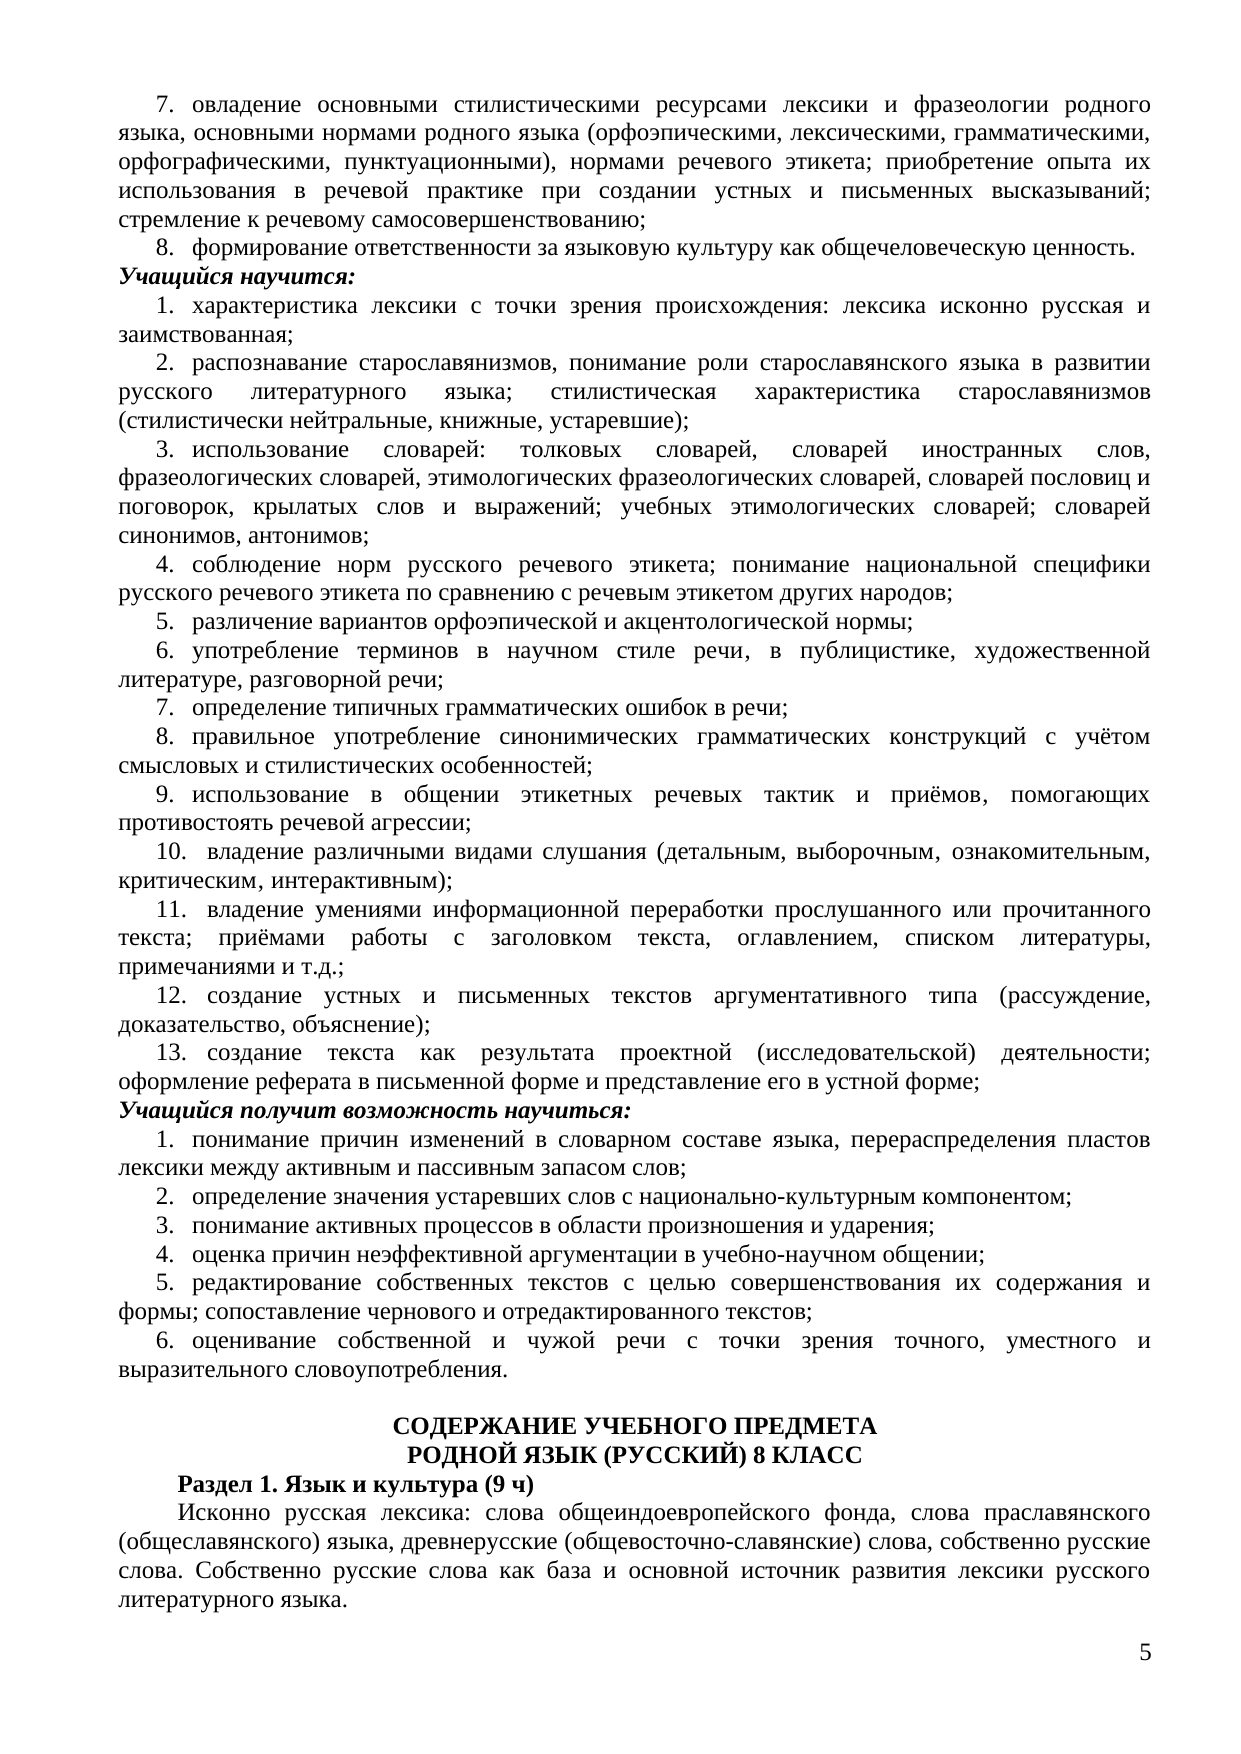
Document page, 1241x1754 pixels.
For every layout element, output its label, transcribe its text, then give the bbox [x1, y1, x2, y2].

text Раздел 1. Язык и культура (9 ч) [118, 1469, 1152, 1497]
text РОДНОЙ ЯЗЫК (РУССКИЙ) 8 КЛАСС [118, 1440, 1152, 1469]
list использование словарей: толковых словарей, словарей иностранных слов, фразеологических словарей, этимологических фразеологических словарей, словарей пословиц и поговорок, крылатых слов и выражений; учебных этимологических словарей; словарей синонимов, антонимов; [118, 434, 1152, 549]
text Исконно русская лексика: слова общеиндоевропейского фонда, слова праславянского (общеславянского) языка, древнерусские (общевосточно-славянские) слова, собственно русские слова. Собственно русские слова как база и основной источник развития лексики русского литературного языка. [118, 1497, 1152, 1612]
list употребление терминов в научном стиле речи‚ в публицистике, художественной литературе, разговорной речи; [118, 635, 1152, 692]
list создание текста как результата проектной (исследовательской) деятельности; оформление реферата в письменной форме и представление его в устной форме; [118, 1037, 1152, 1095]
list создание устных и письменных текстов аргументативного типа (рассуждение, доказательство, объяснение); [118, 980, 1152, 1037]
list правильное употребление синонимических грамматических конструкций с учётом смысловых и стилистических особенностей; [118, 721, 1152, 779]
list формирование ответственности за языковую культуру как общечеловеческую ценность. [118, 232, 1152, 261]
list определение типичных грамматических ошибок в речи; [118, 692, 1152, 721]
list понимание активных процессов в области произношения и ударения; [118, 1210, 1152, 1239]
text СОДЕРЖАНИЕ УЧЕБНОГО ПРЕДМЕТА [118, 1411, 1152, 1440]
list понимание причин изменений в словарном составе языка, перераспределения пластов лексики между активным и пассивным запасом слов; [118, 1124, 1152, 1181]
list владение умениями информационной переработки прослушанного или прочитанного текста; приёмами работы с заголовком текста, оглавлением, списком литературы, примечаниями и т.д.; [118, 894, 1152, 980]
list определение значения устаревших слов с национально-культурным компонентом; [118, 1181, 1152, 1210]
list распознавание старославянизмов, понимание роли старославянского языка в развитии русского литературного языка; стилистическая характеристика старославянизмов (стилистически нейтральные, книжные, устаревшие); [118, 347, 1152, 434]
list редактирование собственных текстов с целью совершенствования их содержания и формы; сопоставление чернового и отредактированного текстов; [118, 1267, 1152, 1325]
list оценка причин неэффективной аргументации в учебно-научном общении; [118, 1239, 1152, 1267]
list владение различными видами слушания (детальным, выборочным‚ ознакомительным, критическим‚ интерактивным); [118, 836, 1152, 894]
list оценивание собственной и чужой речи с точки зрения точного, уместного и выразительного словоупотребления. [118, 1325, 1152, 1382]
list использование в общении этикетных речевых тактик и приёмов‚ помогающих противостоять речевой агрессии; [118, 779, 1152, 836]
list соблюдение норм русского речевого этикета; понимание национальной специфики русского речевого этикета по сравнению с речевым этикетом других народов; [118, 549, 1152, 606]
text Учащийся научится: [118, 261, 1152, 290]
list овладение основными стилистическими ресурсами лексики и фразеологии родного языка, основными нормами родного языка (орфоэпическими, лексическими, грамматическими, орфографическими, пунктуационными), нормами речевого этикета; приобретение опыта их использования в речевой практике при создании устных и письменных высказываний; стремление к речевому самосовершенствованию; [118, 89, 1152, 232]
list характеристика лексики с точки зрения происхождения: лексика исконно русская и заимствованная; [118, 290, 1152, 347]
text Учащийся получит возможность научиться: [118, 1095, 1152, 1124]
list различение вариантов орфоэпической и акцентологической нормы; [118, 606, 1152, 635]
